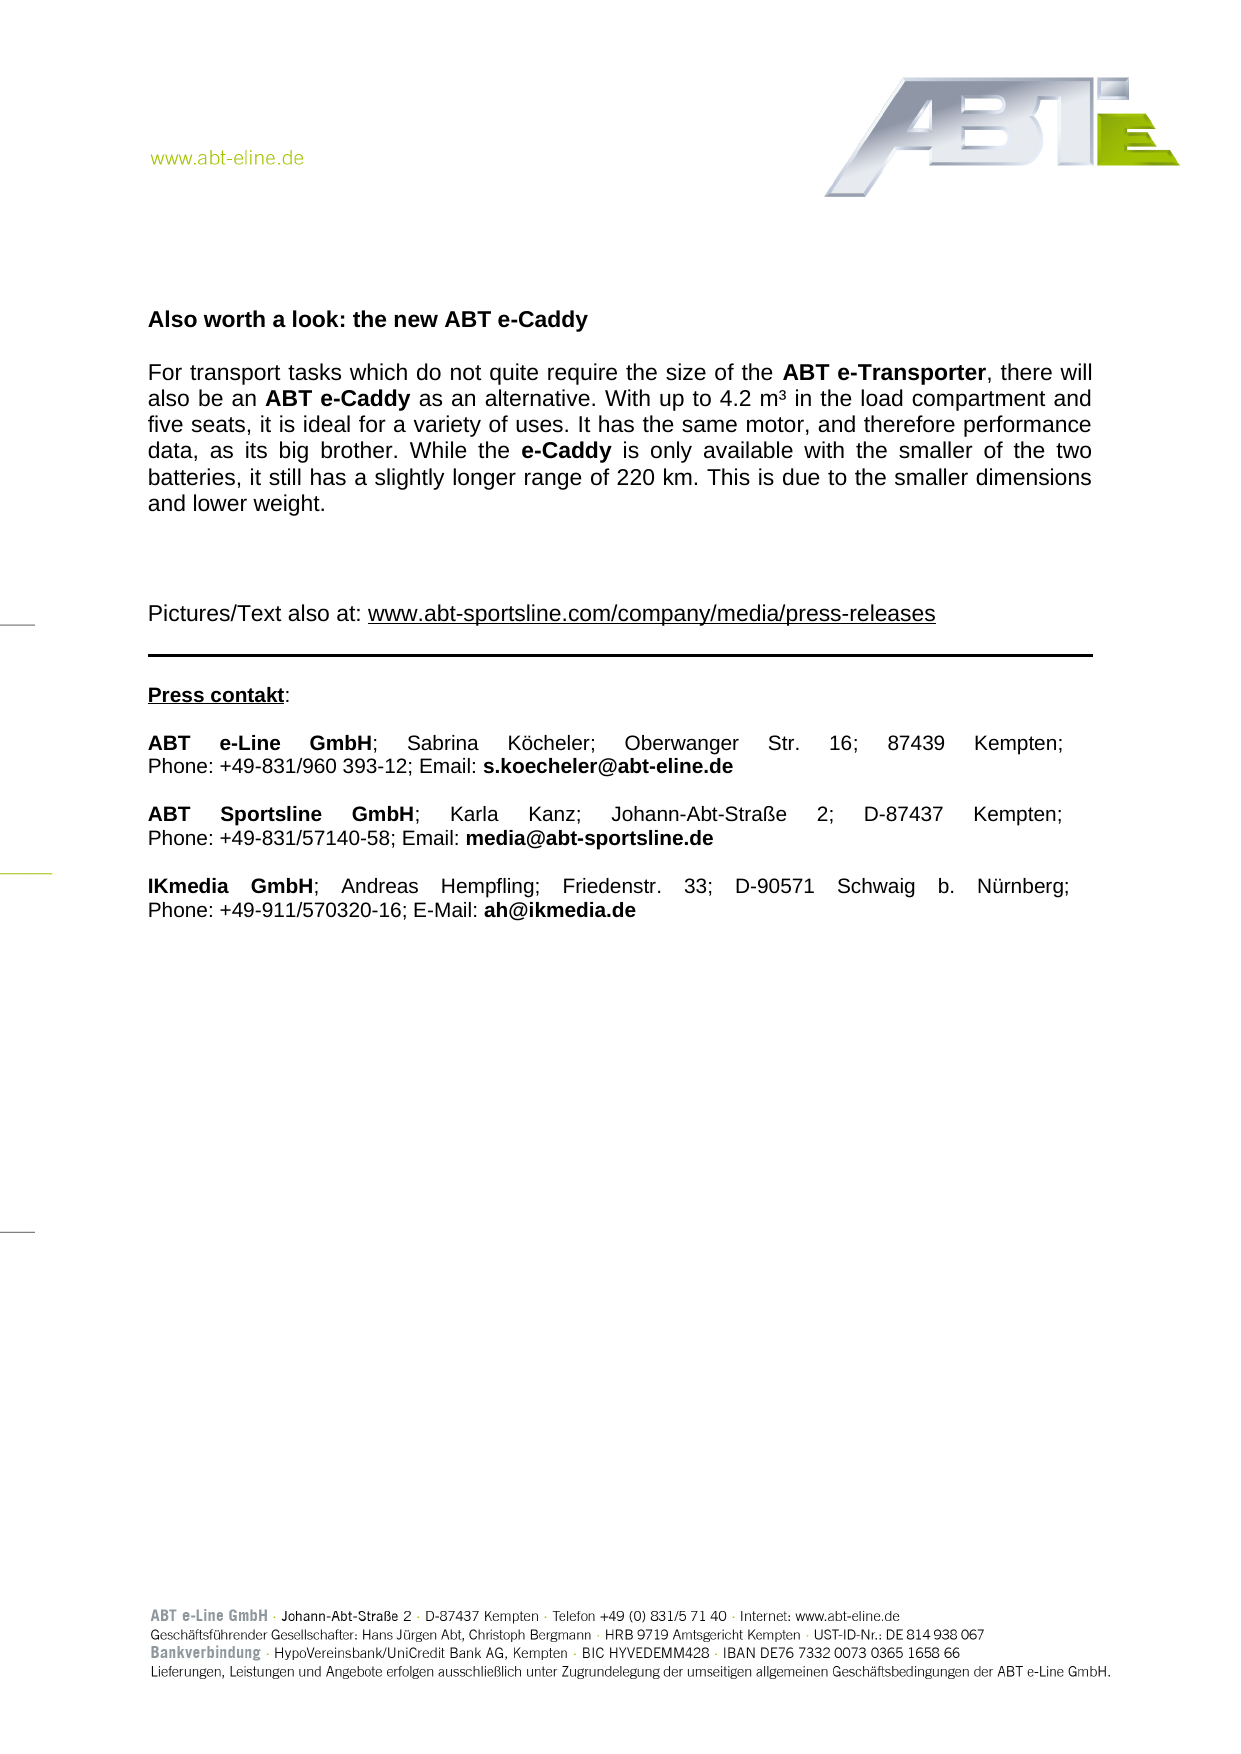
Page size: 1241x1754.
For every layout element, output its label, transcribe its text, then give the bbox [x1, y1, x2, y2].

text IKmedia GmbH; Andreas Hempfling; Friedenstr. 33; D-90571 Schwaig b. Nürnberg; Phone: +49-911/570320-16; E-Mail: ah@ikmedia.de [148, 874, 1093, 922]
text Press contakt: [148, 682, 1093, 706]
text ABT Sportsline GmbH; Karla Kanz; Johann-Abt-Straße 2; D-87437 Kempten; Phone: +49-831/57140-58; Email: media@abt-sportsline.de [148, 802, 1093, 850]
text Pictures/Text also at: www.abt-sportsline.com/company/media/press-releases [148, 600, 1093, 627]
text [148, 148, 1093, 332]
picture [0, 0, 1241, 1752]
text For transport tasks which do not quite require the size of the ABT e-Transporter, there will also be an ABT e-Caddy as an alternative. With up to 4.2 m³ in the load compartment and five seats, it is ideal for a variety of uses. It has the same motor, and therefore performance data, as its big brother. While the e-Caddy is only available with the smaller of the two batteries, it still has a slightly longer range of 220 km. This is due to the smaller dimensions and lower weight. [148, 332, 1093, 517]
text ABT e-Line GmbH; Sabrina Köcheler; Oberwanger Str. 16; 87439 Kempten; Phone: +49-831/960 393-12; Email: s.koecheler@abt-eline.de [148, 730, 1093, 778]
